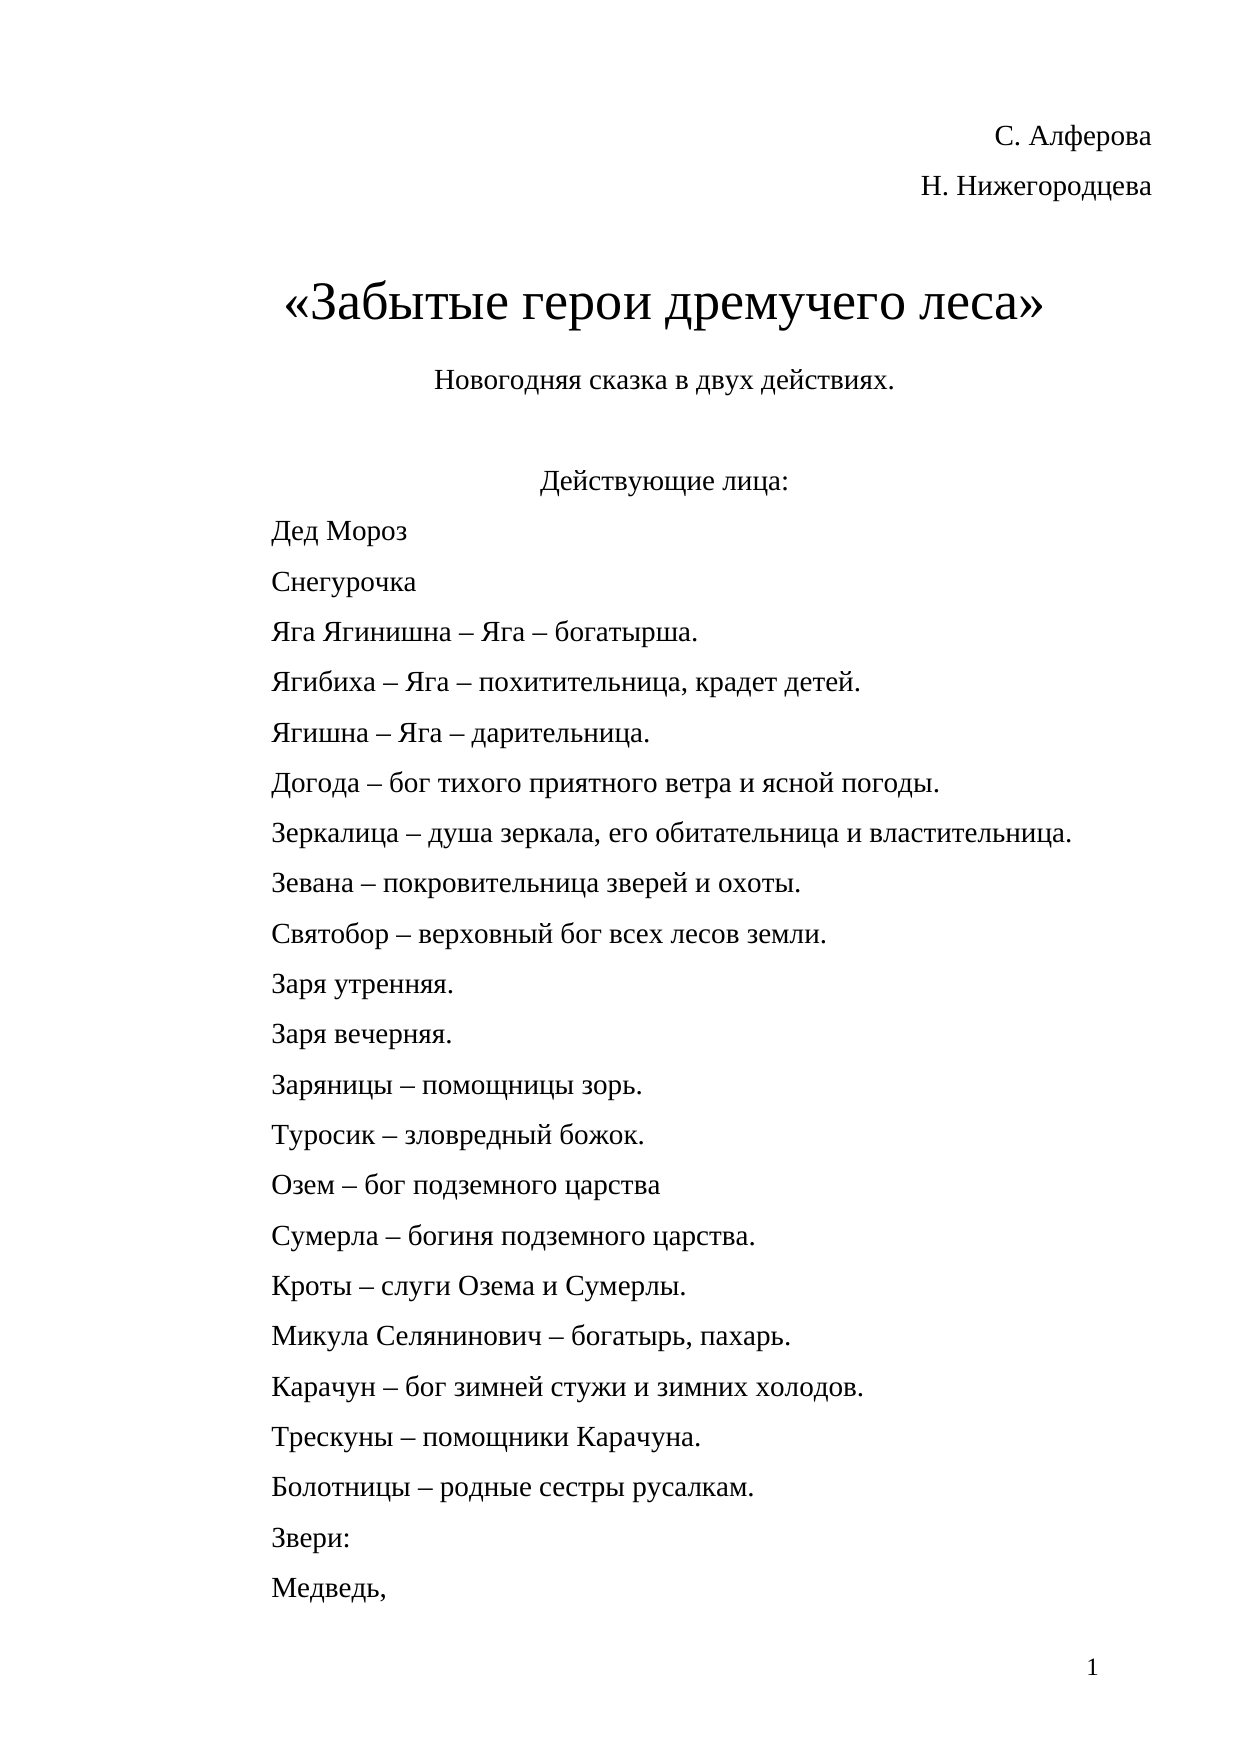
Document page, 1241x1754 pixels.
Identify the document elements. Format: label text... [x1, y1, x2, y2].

text Заряницы – помощницы зорь. [177, 1067, 1152, 1100]
text Догода – бог тихого приятного ветра и ясной погоды. [177, 765, 1152, 798]
text Ягишна – Яга – дарительница. [177, 715, 1152, 748]
text Новогодняя сказка в двух действиях. [177, 362, 1152, 396]
text Озем – бог подземного царства [177, 1167, 1152, 1201]
text Н. Нижегородцева [177, 168, 1152, 202]
text Карачун – бог зимней стужи и зимних холодов. [177, 1369, 1152, 1402]
text Зеркалица – душа зеркала, его обитательница и властительница. [177, 815, 1152, 849]
text Сумерла – богиня подземного царства. [177, 1218, 1152, 1251]
text Яга Ягинишна – Яга – богатырша. [177, 614, 1152, 648]
text Снегурочка [177, 564, 1152, 597]
text Зевана – покровительница зверей и охоты. [177, 866, 1152, 899]
text Заря утренняя. [177, 966, 1152, 1000]
text Ягибиха – Яга – похитительница, крадет детей. [177, 664, 1152, 698]
text Микула Селянинович – богатырь, пахарь. [177, 1318, 1152, 1352]
text Кроты – слуги Озема и Сумерлы. [177, 1268, 1152, 1302]
text Трескуны – помощники Карачуна. [177, 1419, 1152, 1453]
text Медведь, [177, 1570, 1152, 1603]
text Дед Мороз [177, 513, 1152, 547]
text Заря вечерняя. [177, 1017, 1152, 1050]
text Звери: [177, 1520, 1152, 1553]
text Болотницы – родные сестры русалкам. [177, 1469, 1152, 1503]
text «Забытые герои дремучего леса» [177, 269, 1152, 331]
text Действующие лица: [177, 463, 1152, 497]
text С. Алферова [177, 118, 1152, 152]
text Туросик – зловредный божок. [177, 1117, 1152, 1151]
text Святобор – верховный бог всех лесов земли. [177, 916, 1152, 949]
